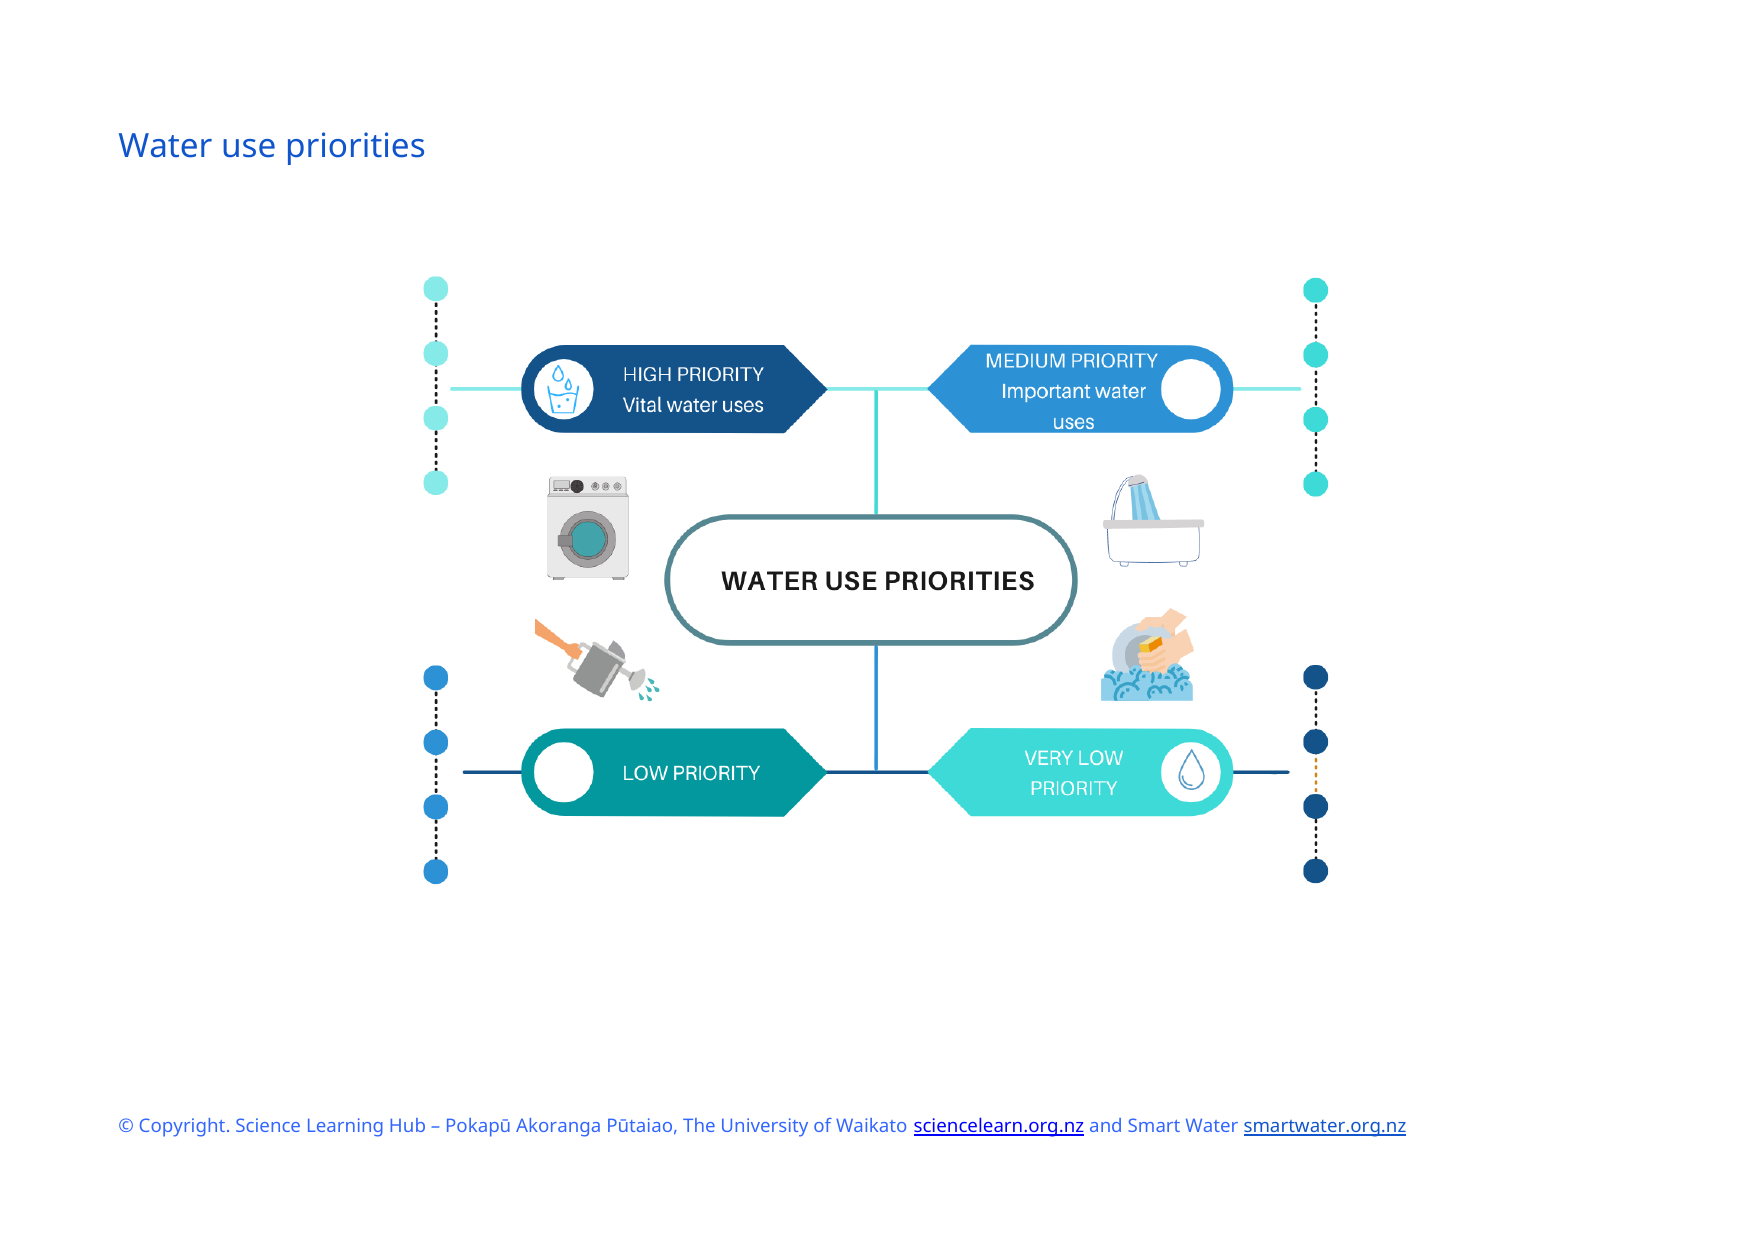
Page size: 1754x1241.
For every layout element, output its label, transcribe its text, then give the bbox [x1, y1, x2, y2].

picture [144, 167, 1610, 992]
text Water use priorities [118, 122, 1636, 168]
